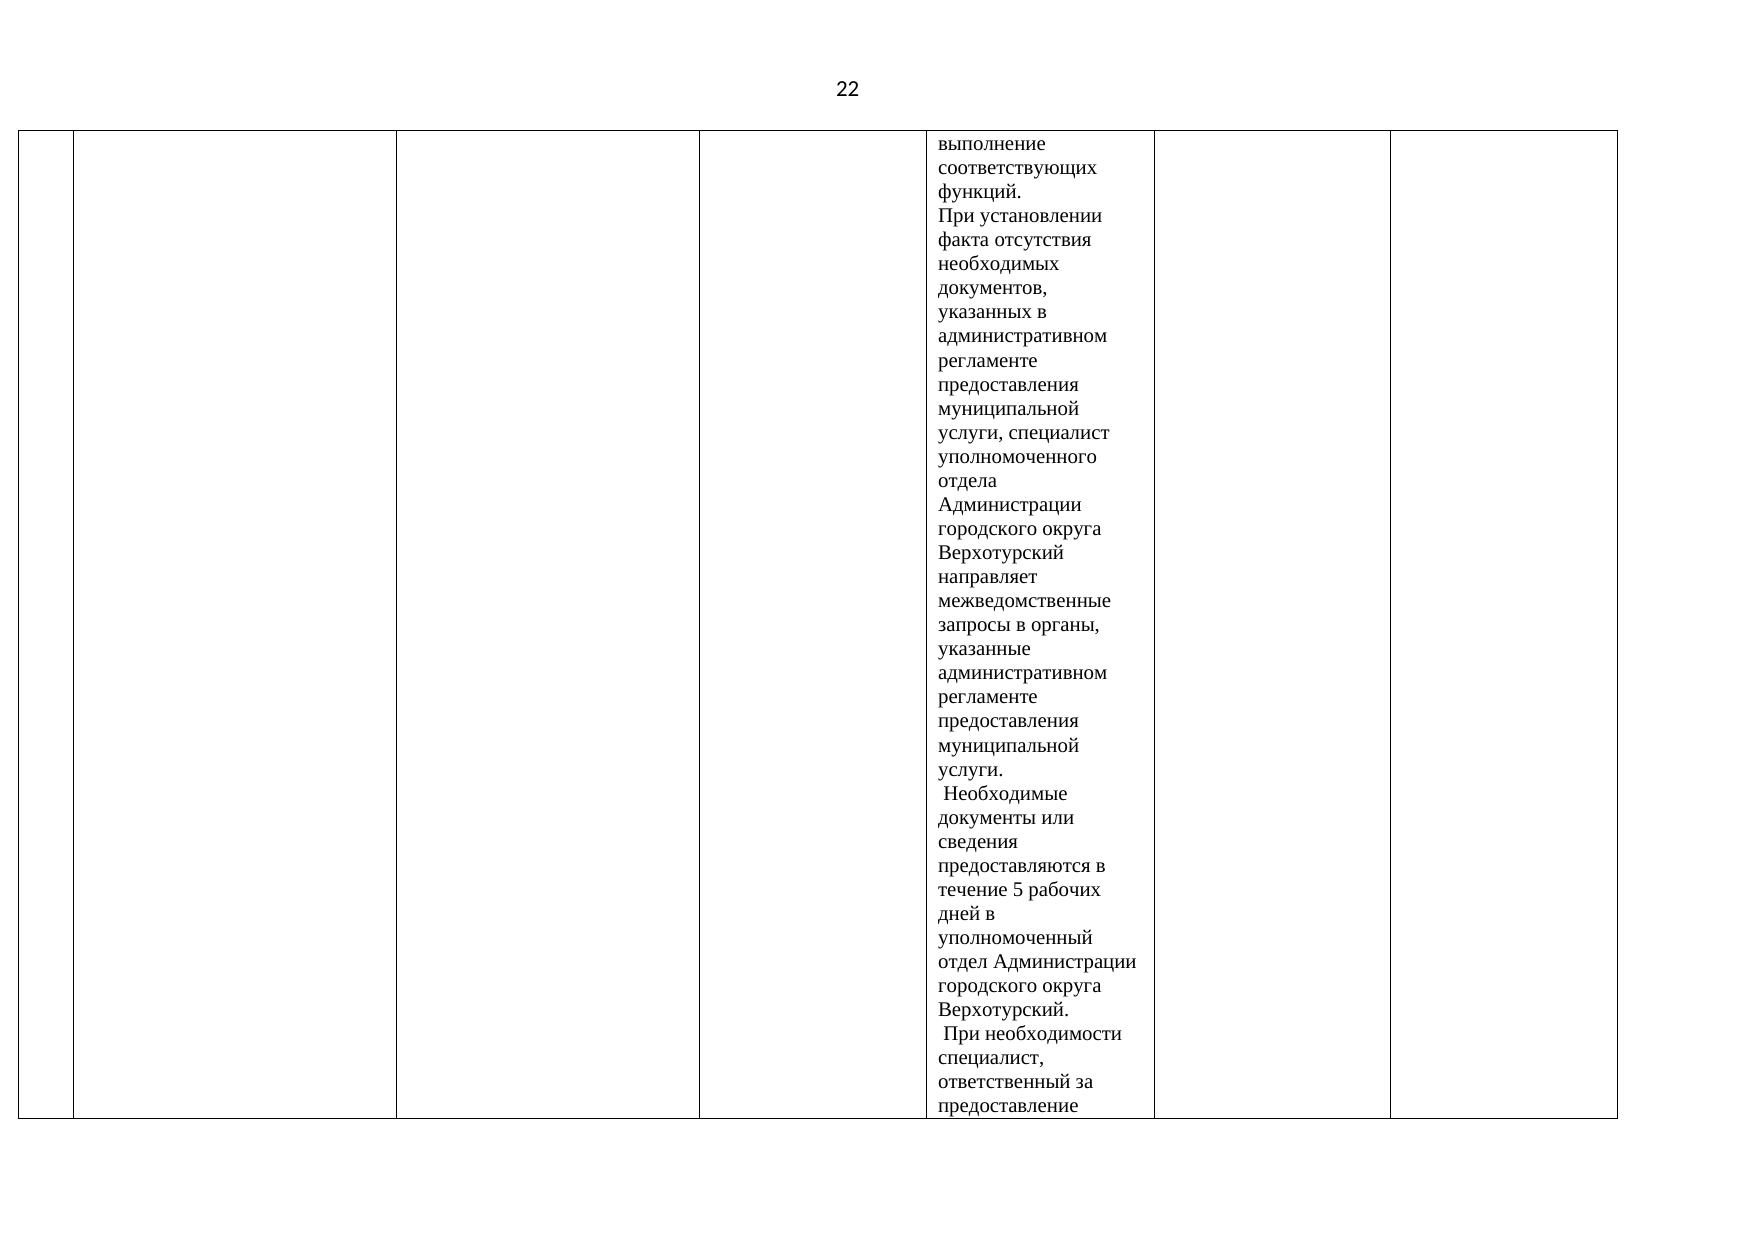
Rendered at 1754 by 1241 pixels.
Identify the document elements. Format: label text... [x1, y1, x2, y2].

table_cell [1155, 131, 1390, 1117]
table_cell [74, 131, 396, 1117]
table_cell [700, 131, 926, 1117]
table_cell [19, 131, 73, 1117]
table_cell - [1391, 131, 1617, 1117]
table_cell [927, 131, 1154, 1117]
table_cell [397, 131, 699, 1117]
